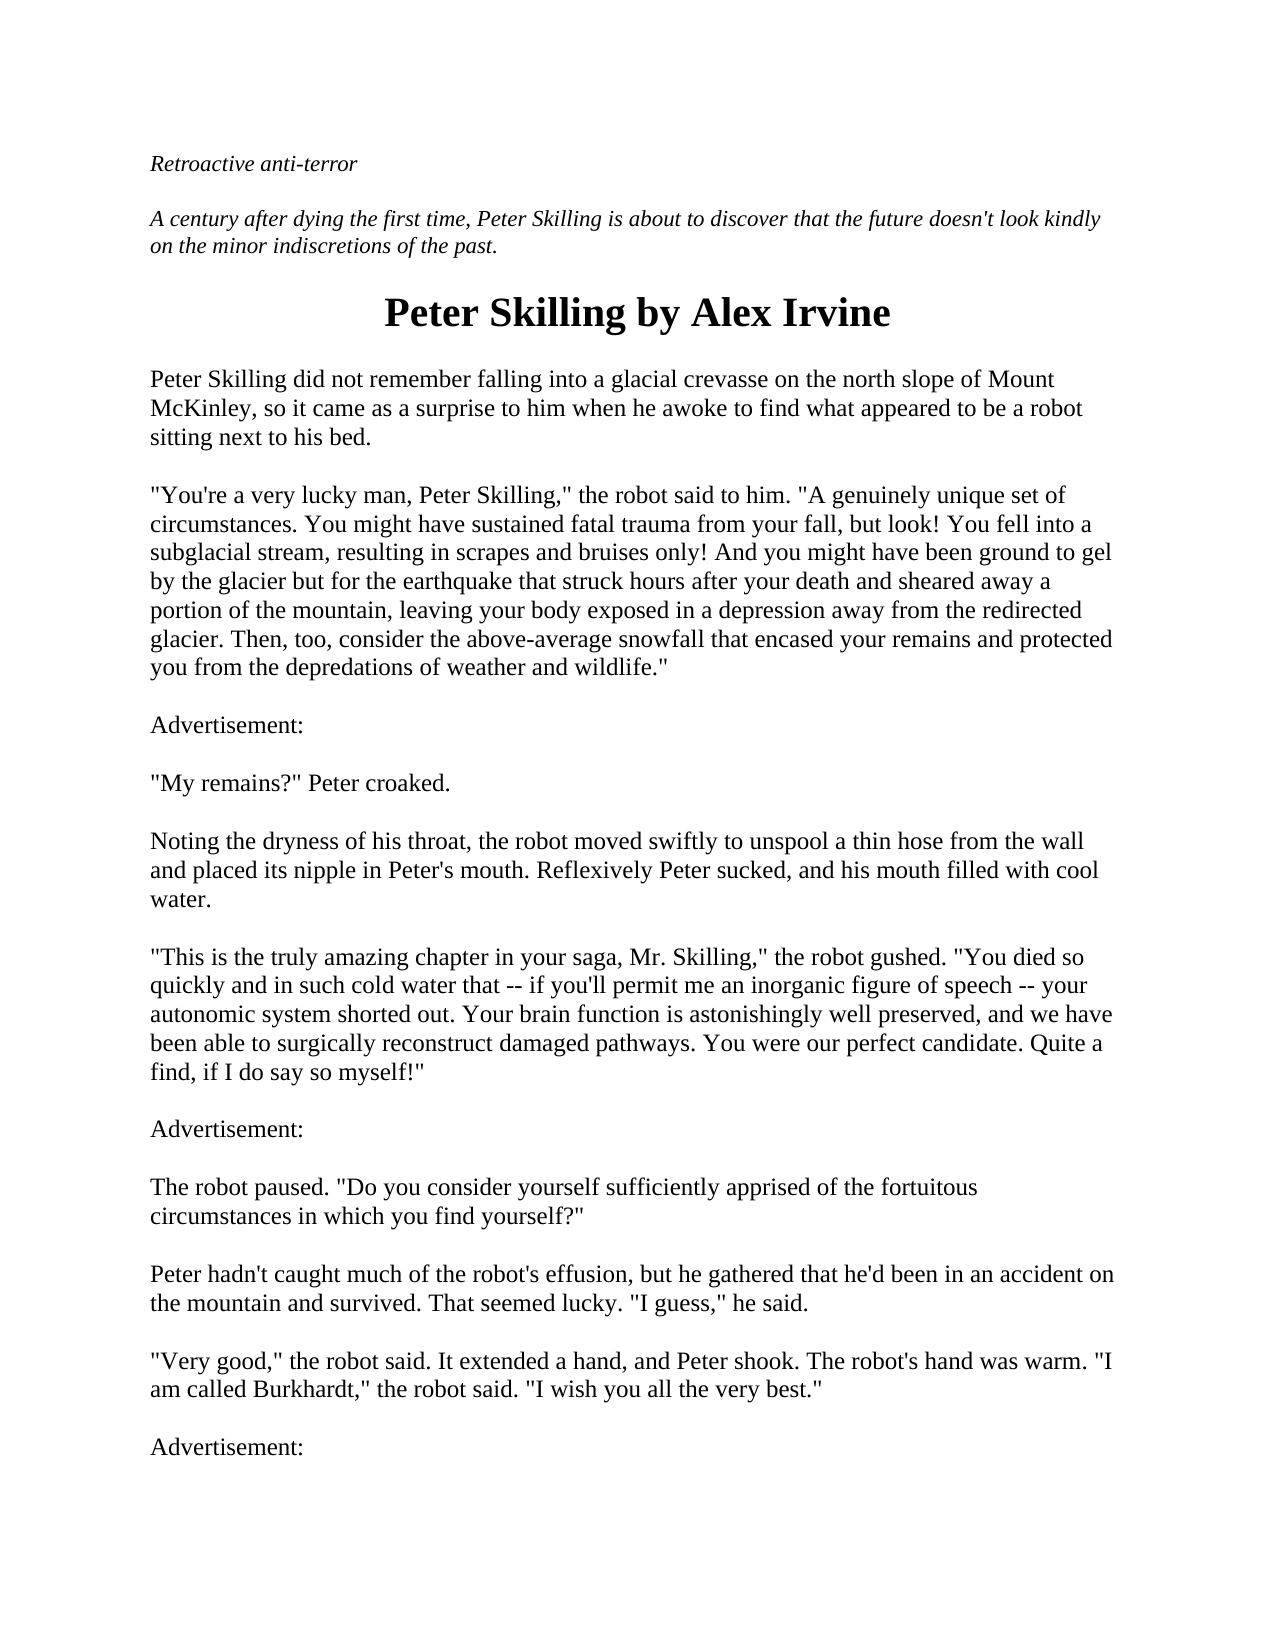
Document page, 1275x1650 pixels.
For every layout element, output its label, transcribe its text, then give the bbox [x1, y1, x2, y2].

text "You're a very lucky man, Peter Skilling," the robot said to him. "A genuinely unique set of circumstances. You might have sustained fatal trauma from your fall, but look! You fell into a subglacial stream, resulting in scrapes and bruises only! And you might have been ground to gel by the glacier but for the earthquake that struck hours after your death and sheared away a portion of the mountain, leaving your body exposed in a depression away from the redirected glacier. Then, too, consider the above-average snowfall that encased your remains and protected you from the depredations of weather and wildlife." [150, 480, 1125, 681]
text Advertisement: [150, 1114, 1125, 1143]
text Peter Skilling did not remember falling into a glacial crevasse on the north slope of Mount McKinley, so it came as a surprise to him when he awoke to find what appeared to be a robot sitting next to his bed. [150, 364, 1125, 451]
text The robot paused. "Do you consider yourself sufficiently apprised of the fortuitous circumstances in which you find yourself?" [150, 1172, 1125, 1230]
text Peter Skilling by Alex Irvine [150, 287, 1125, 335]
text "Very good," the robot said. It extended a hand, and Peter shook. The robot's hand was warm. "I am called Burkhardt," the robot said. "I wish you all the very best." [150, 1346, 1125, 1403]
text "My remains?" Peter croaked. [150, 768, 1125, 797]
text Advertisement: [150, 710, 1125, 739]
text A century after dying the first time, Peter Skilling is about to discover that the future doesn't look kindly on the minor indiscretions of the past. [150, 206, 1125, 258]
text Peter hadn't caught much of the robot's effusion, but he gathered that he'd been in an accident on the mountain and survived. That seemed lucky. "I guess," he said. [150, 1259, 1125, 1317]
text Noting the dryness of his throat, the robot moved swiftly to unspool a thin hose from the wall and placed its nipple in Peter's mouth. Reflexively Peter sucked, and his mouth filled with cool water. [150, 826, 1125, 912]
text Retroactive anti-terror [150, 150, 1125, 176]
text "This is the truly amazing chapter in your saga, Mr. Skilling," the robot gushed. "You died so quickly and in such cold water that -- if you'll permit me an inorganic figure of speech -- your autonomic system shorted out. Your brain function is astonishingly well preserved, and we have been able to surgically reconstruct damaged pathways. You were our perfect candidate. Quite a find, if I do say so myself!" [150, 942, 1125, 1085]
text Advertisement: [150, 1432, 1125, 1461]
